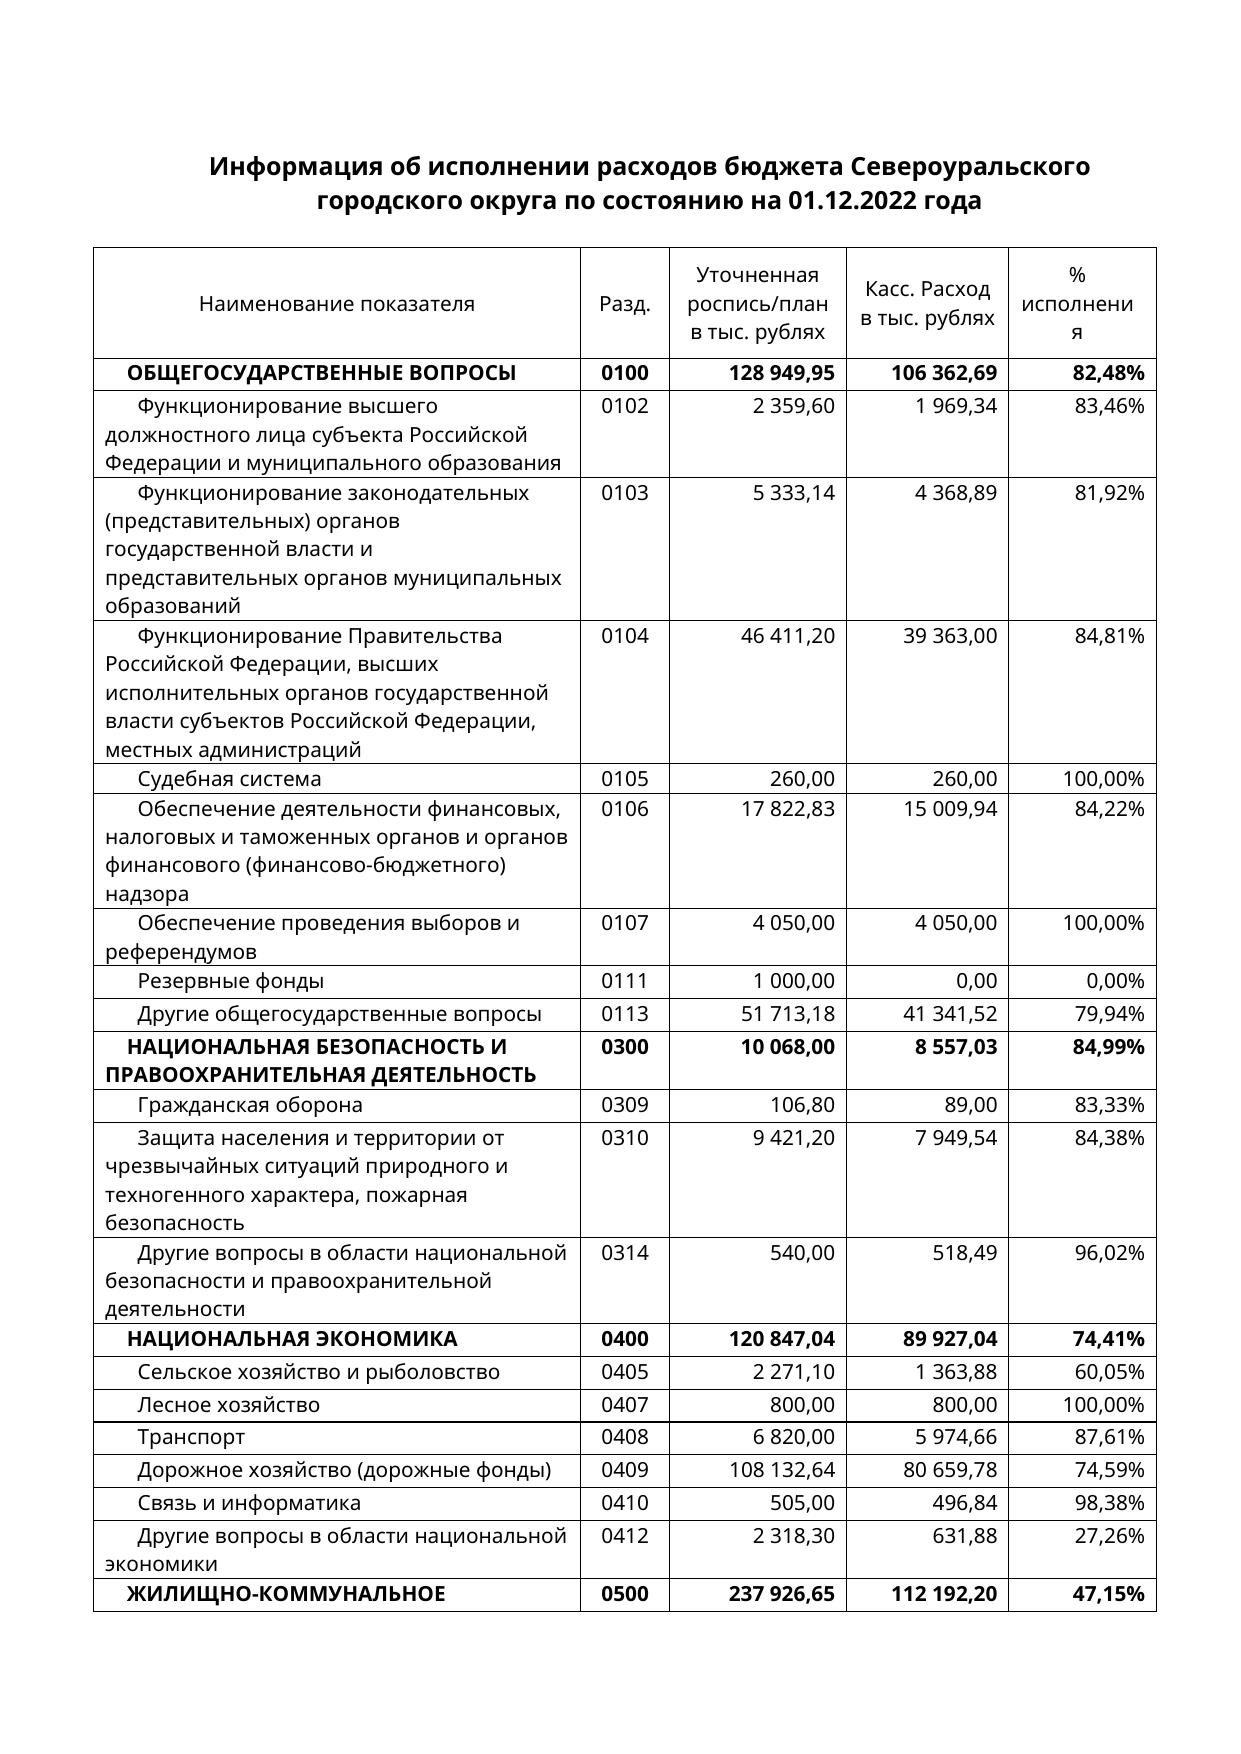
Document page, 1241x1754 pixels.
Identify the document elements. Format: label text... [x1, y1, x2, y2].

table_cell 2 318,30 [670, 1521, 846, 1578]
table_cell 4 050,00 [847, 909, 1008, 965]
table_cell 2 271,10 [670, 1357, 846, 1389]
table_cell Лесное хозяйство [94, 1390, 580, 1421]
table_cell 4 368,89 [847, 478, 1008, 620]
table_header % исполнения [1009, 248, 1156, 357]
table_cell 84,22% [1009, 794, 1156, 907]
table_cell Дорожное хозяйство (дорожные фонды) [94, 1455, 580, 1487]
table_cell 112 192,20 [847, 1579, 1008, 1611]
table_cell 83,33% [1009, 1090, 1156, 1122]
table_cell 106 362,69 [847, 359, 1008, 390]
table_cell 79,94% [1009, 999, 1156, 1031]
table_cell 87,61% [1009, 1423, 1156, 1454]
table_cell Транспорт [94, 1423, 580, 1454]
table_cell Защита населения и территории от чрезвычайных ситуаций природного и техногенного характера, пожарная безопасность [94, 1123, 580, 1237]
table_cell 0500 [581, 1579, 669, 1611]
table_cell 10 068,00 [670, 1032, 846, 1089]
table_cell 0107 [581, 909, 669, 965]
table_cell 540,00 [670, 1238, 846, 1323]
table_cell Другие вопросы в области национальной экономики [94, 1521, 580, 1578]
table_cell НАЦИОНАЛЬНАЯ БЕЗОПАСНОСТЬ И ПРАВООХРАНИТЕЛЬНАЯ ДЕЯТЕЛЬНОСТЬ [94, 1032, 580, 1089]
table_cell 27,26% [1009, 1521, 1156, 1578]
table_cell 89 927,04 [847, 1324, 1008, 1356]
table_cell 84,99% [1009, 1032, 1156, 1089]
table_cell 0309 [581, 1090, 669, 1122]
table_cell 518,49 [847, 1238, 1008, 1323]
table_cell 237 926,65 [670, 1579, 846, 1611]
table_cell 0314 [581, 1238, 669, 1323]
table_cell ОБЩЕГОСУДАРСТВЕННЫЕ ВОПРОСЫ [94, 359, 580, 390]
table_cell 80 659,78 [847, 1455, 1008, 1487]
table_cell 6 820,00 [670, 1423, 846, 1454]
table_cell 0111 [581, 966, 669, 998]
table_cell 84,81% [1009, 621, 1156, 763]
table_cell 2 359,60 [670, 391, 846, 477]
table_header Уточненная роспись/план в тыс. рублях [670, 248, 846, 357]
table_cell Функционирование высшего должностного лица субъекта Российской Федерации и муниципального образования [94, 391, 580, 477]
table_cell НАЦИОНАЛЬНАЯ ЭКОНОМИКА [94, 1324, 580, 1356]
table_cell 100,00% [1009, 764, 1156, 793]
table_cell 0407 [581, 1390, 669, 1421]
table_cell 7 949,54 [847, 1123, 1008, 1237]
table_cell 8 557,03 [847, 1032, 1008, 1089]
table_cell 17 822,83 [670, 794, 846, 907]
table_cell 9 421,20 [670, 1123, 846, 1237]
table_cell 1 969,34 [847, 391, 1008, 477]
text Информация об исполнении расходов бюджета Североуральского городского округа по состоянию на 01.12.2022 года [148, 149, 1152, 217]
table_cell 260,00 [670, 764, 846, 793]
table_cell 631,88 [847, 1521, 1008, 1578]
table_cell 0410 [581, 1488, 669, 1520]
table_cell 83,46% [1009, 391, 1156, 477]
table_cell 505,00 [670, 1488, 846, 1520]
table_cell Другие общегосударственные вопросы [94, 999, 580, 1031]
table_cell 0400 [581, 1324, 669, 1356]
table_cell 41 341,52 [847, 999, 1008, 1031]
table_cell Судебная система [94, 764, 580, 793]
table_cell 800,00 [670, 1390, 846, 1421]
table_cell 0104 [581, 621, 669, 763]
table_cell 0103 [581, 478, 669, 620]
table_cell 81,92% [1009, 478, 1156, 620]
table_header Касс. Расход в тыс. рублях [847, 248, 1008, 357]
table_cell 89,00 [847, 1090, 1008, 1122]
table_cell Сельское хозяйство и рыболовство [94, 1357, 580, 1389]
table_cell 84,38% [1009, 1123, 1156, 1237]
table_cell 0310 [581, 1123, 669, 1237]
table_cell 0105 [581, 764, 669, 793]
table_cell 106,80 [670, 1090, 846, 1122]
table_cell 0412 [581, 1521, 669, 1578]
table_cell 15 009,94 [847, 794, 1008, 907]
table_cell 0106 [581, 794, 669, 907]
table_cell 98,38% [1009, 1488, 1156, 1520]
table_cell 5 333,14 [670, 478, 846, 620]
table_cell 0408 [581, 1423, 669, 1454]
table_cell 46 411,20 [670, 621, 846, 763]
table_cell 4 050,00 [670, 909, 846, 965]
table_cell 260,00 [847, 764, 1008, 793]
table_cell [94, 1579, 580, 1611]
table_cell Другие вопросы в области национальной безопасности и правоохранительной деятельности [94, 1238, 580, 1323]
table_cell 800,00 [847, 1390, 1008, 1421]
table_cell 0102 [581, 391, 669, 477]
table_cell 96,02% [1009, 1238, 1156, 1323]
table_cell 120 847,04 [670, 1324, 846, 1356]
table_cell 496,84 [847, 1488, 1008, 1520]
table_cell 0100 [581, 359, 669, 390]
table_cell 0,00 [847, 966, 1008, 998]
table_cell 47,15% [1009, 1579, 1156, 1611]
table_cell 74,41% [1009, 1324, 1156, 1356]
table_cell Обеспечение проведения выборов и референдумов [94, 909, 580, 965]
table_cell 60,05% [1009, 1357, 1156, 1389]
table_cell 82,48% [1009, 359, 1156, 390]
table_cell Связь и информатика [94, 1488, 580, 1520]
table_cell 51 713,18 [670, 999, 846, 1031]
table_cell Резервные фонды [94, 966, 580, 998]
table_cell 100,00% [1009, 1390, 1156, 1421]
table_header Наименование показателя [94, 248, 580, 357]
table_cell 0,00% [1009, 966, 1156, 998]
table_cell 0409 [581, 1455, 669, 1487]
table_cell Гражданская оборона [94, 1090, 580, 1122]
table_cell 0405 [581, 1357, 669, 1389]
table_cell Функционирование Правительства Российской Федерации, высших исполнительных органов государственной власти субъектов Российской Федерации, местных администраций [94, 621, 580, 763]
table_header Разд. [581, 248, 669, 357]
table_cell 1 363,88 [847, 1357, 1008, 1389]
table_cell 128 949,95 [670, 359, 846, 390]
table_cell 108 132,64 [670, 1455, 846, 1487]
table_cell Функционирование законодательных (представительных) органов государственной власти и представительных органов муниципальных образований [94, 478, 580, 620]
table_cell Обеспечение деятельности финансовых, налоговых и таможенных органов и органов финансового (финансово-бюджетного) надзора [94, 794, 580, 907]
table_cell 1 000,00 [670, 966, 846, 998]
table_cell 39 363,00 [847, 621, 1008, 763]
table_cell 100,00% [1009, 909, 1156, 965]
table_cell 0113 [581, 999, 669, 1031]
table_cell 0300 [581, 1032, 669, 1089]
table_cell 5 974,66 [847, 1423, 1008, 1454]
table_cell 74,59% [1009, 1455, 1156, 1487]
